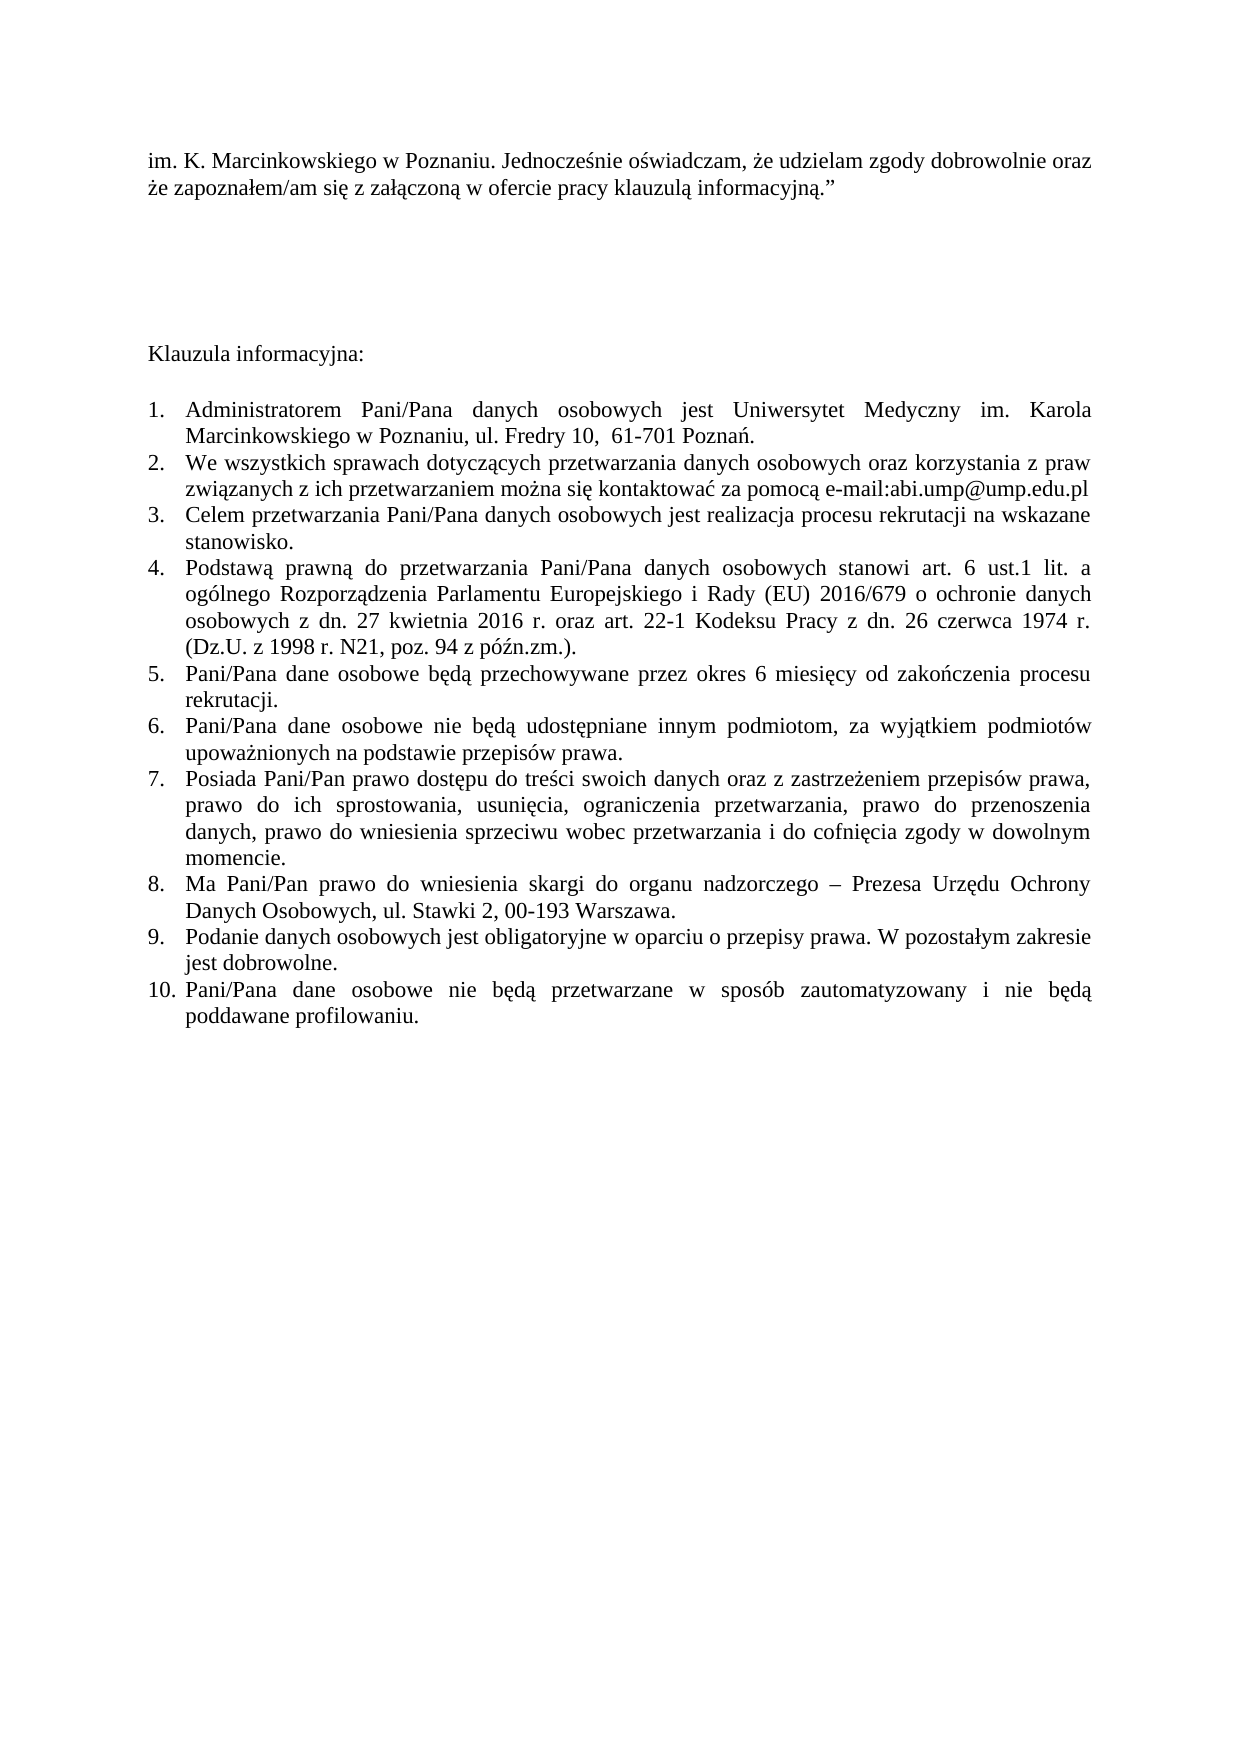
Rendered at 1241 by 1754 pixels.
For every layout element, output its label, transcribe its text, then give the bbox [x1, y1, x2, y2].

list We wszystkich sprawach dotyczących przetwarzania danych osobowych oraz korzystania z praw związanych z ich przetwarzaniem można się kontaktować za pomocą e-mail:abi.ump@ump.edu.pl [148, 449, 1093, 501]
list Podstawą prawną do przetwarzania Pani/Pana danych osobowych stanowi art. 6 ust.1 lit. a ogólnego Rozporządzenia Parlamentu Europejskiego i Rady (EU) 2016/679 o ochronie danych osobowych z dn. 27 kwietnia 2016 r. oraz art. 22-1 Kodeksu Pracy z dn. 26 czerwca 1974 r. (Dz.U. z 1998 r. N21, poz. 94 z późn.zm.). [148, 554, 1093, 659]
list Pani/Pana dane osobowe nie będą udostępniane innym podmiotom, za wyjątkiem podmiotów upoważnionych na podstawie przepisów prawa. [148, 712, 1093, 765]
text Klauzula informacyjna: [148, 341, 1093, 367]
list Pani/Pana dane osobowe będą przechowywane przez okres 6 miesięcy od zakończenia procesu rekrutacji. [148, 659, 1093, 712]
list Posiada Pani/Pan prawo dostępu do treści swoich danych oraz z zastrzeżeniem przepisów prawa, prawo do ich sprostowania, usunięcia, ograniczenia przetwarzania, prawo do przenoszenia danych, prawo do wniesienia sprzeciwu wobec przetwarzania i do cofnięcia zgody w dowolnym momencie. [148, 765, 1093, 870]
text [148, 148, 1093, 200]
list Pani/Pana dane osobowe nie będą przetwarzane w sposób zautomatyzowany i nie będą poddawane profilowaniu. [148, 976, 1093, 1028]
list Celem przetwarzania Pani/Pana danych osobowych jest realizacja procesu rekrutacji na wskazane stanowisko. [148, 501, 1093, 554]
list Ma Pani/Pan prawo do wniesienia skargi do organu nadzorczego – Prezesa Urzędu Ochrony Danych Osobowych, ul. Stawki 2, 00-193 Warszawa. [148, 870, 1093, 923]
list Podanie danych osobowych jest obligatoryjne w oparciu o przepisy prawa. W pozostałym zakresie jest dobrowolne. [148, 923, 1093, 976]
list Administratorem Pani/Pana danych osobowych jest Uniwersytet Medyczny im. Karola Marcinkowskiego w Poznaniu, ul. Fredry 10, 61-701 Poznań. [148, 396, 1093, 449]
